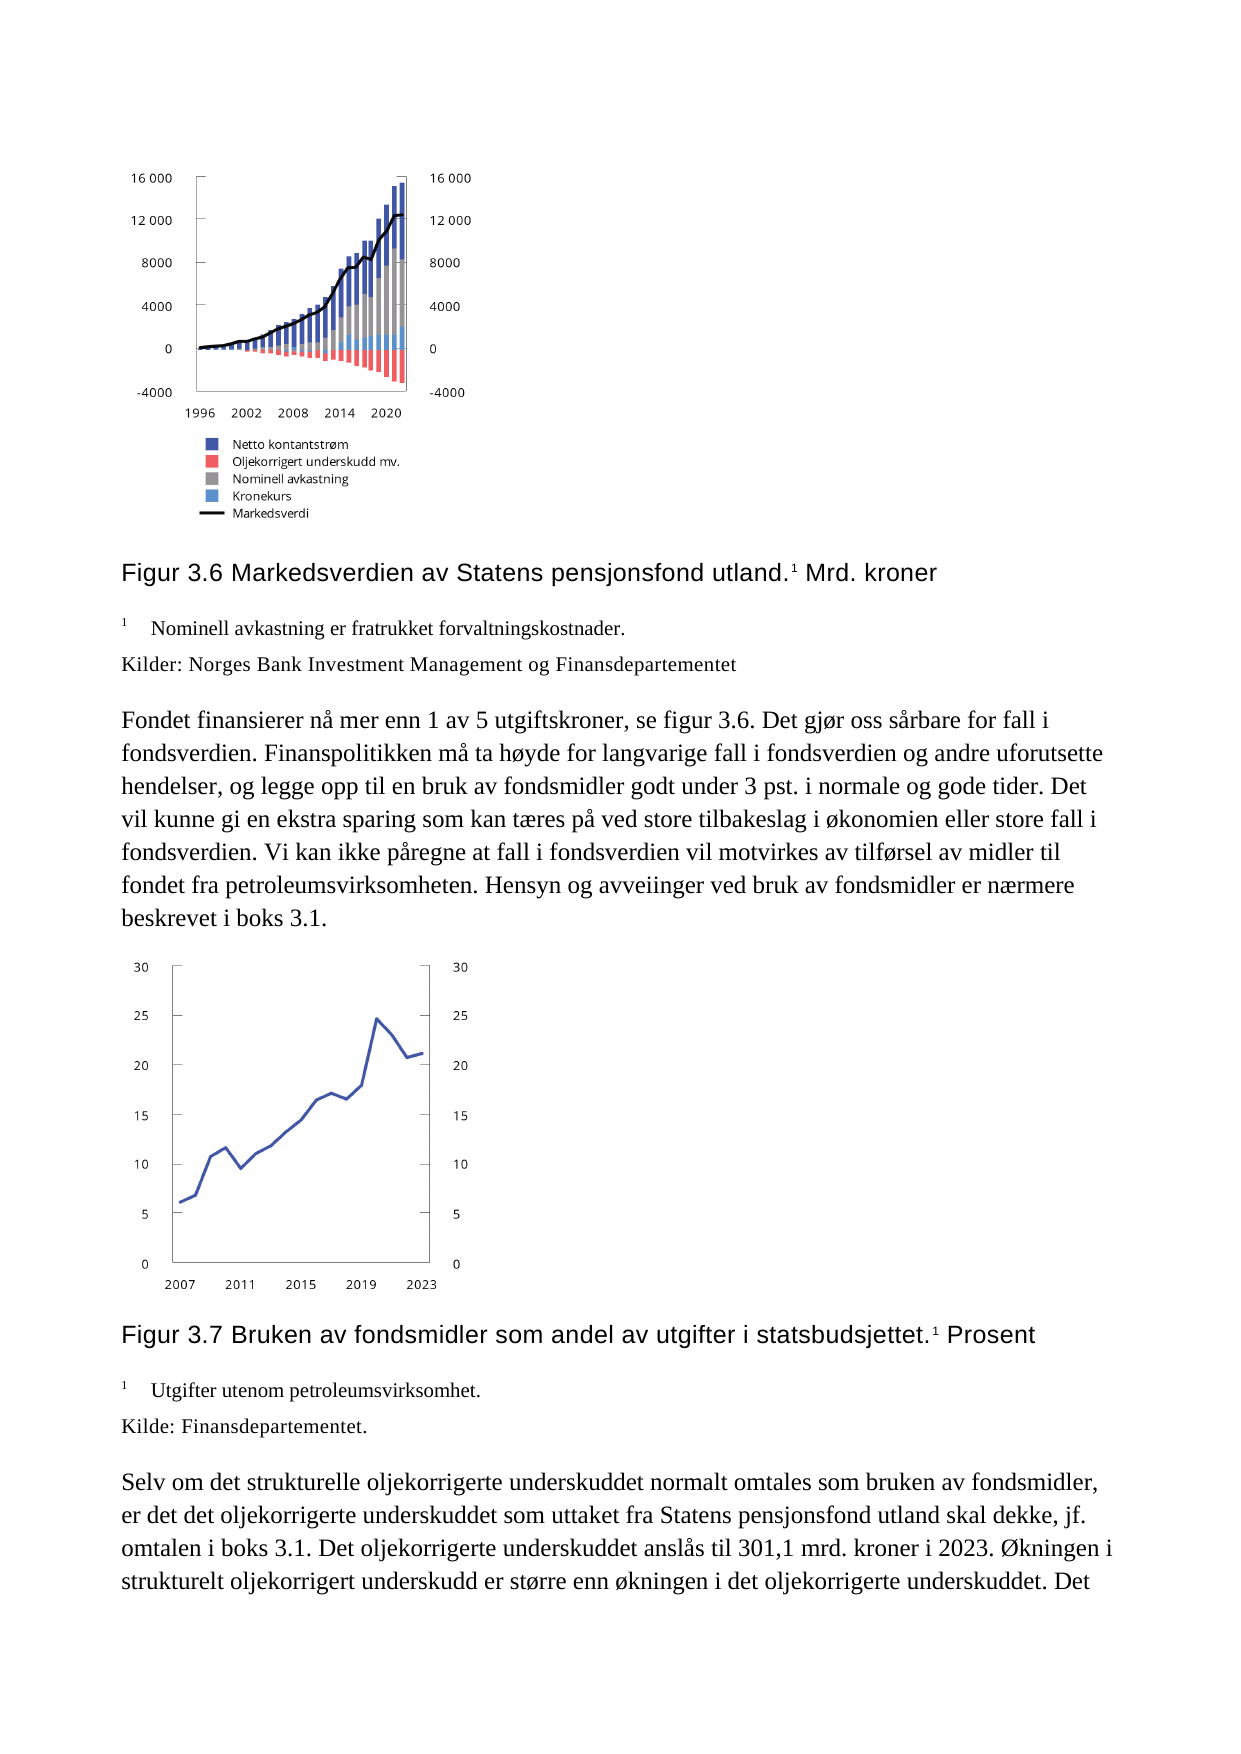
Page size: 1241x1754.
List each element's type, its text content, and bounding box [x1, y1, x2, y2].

text Markedsverdien av Statens pensjonsfond utland.1 Mrd. kroner [121, 557, 1119, 586]
picture [121, 159, 481, 541]
text 1 Utgifter utenom petroleumsvirksomhet. [121, 1378, 1119, 1402]
text Fondet finansierer nå mer enn 1 av 5 utgiftskroner, se figur 3.6. Det gjør oss sårbare for fall i fondsverdien. Finanspolitikken må ta høyde for langvarige fall i fondsverdien og andre uforutsette hendelser, og legge opp til en bruk av fondsmidler godt under 3 pst. i normale og gode tider. Det vil kunne gi en ekstra sparing som kan tæres på ved store tilbakeslag i økonomien eller store fall i fondsverdien. Vi kan ikke påregne at fall i fondsverdien vil motvirkes av tilførsel av midler til fondet fra petroleumsvirksomheten. Hensyn og avveiinger ved bruk av fondsmidler er nærmere beskrevet i boks 3.1. [121, 705, 1119, 932]
text Kilder: Norges Bank Investment Management og Finansdepartementet [121, 652, 1119, 676]
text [121, 1467, 1119, 1595]
picture [121, 948, 481, 1303]
text 1 Nominell avkastning er fratrukket forvaltningskostnader. [121, 616, 1119, 639]
text Bruken av fondsmidler som andel av utgifter i statsbudsjettet.1 Prosent [121, 1320, 1119, 1348]
text Kilde: Finansdepartementet. [121, 1414, 1119, 1438]
